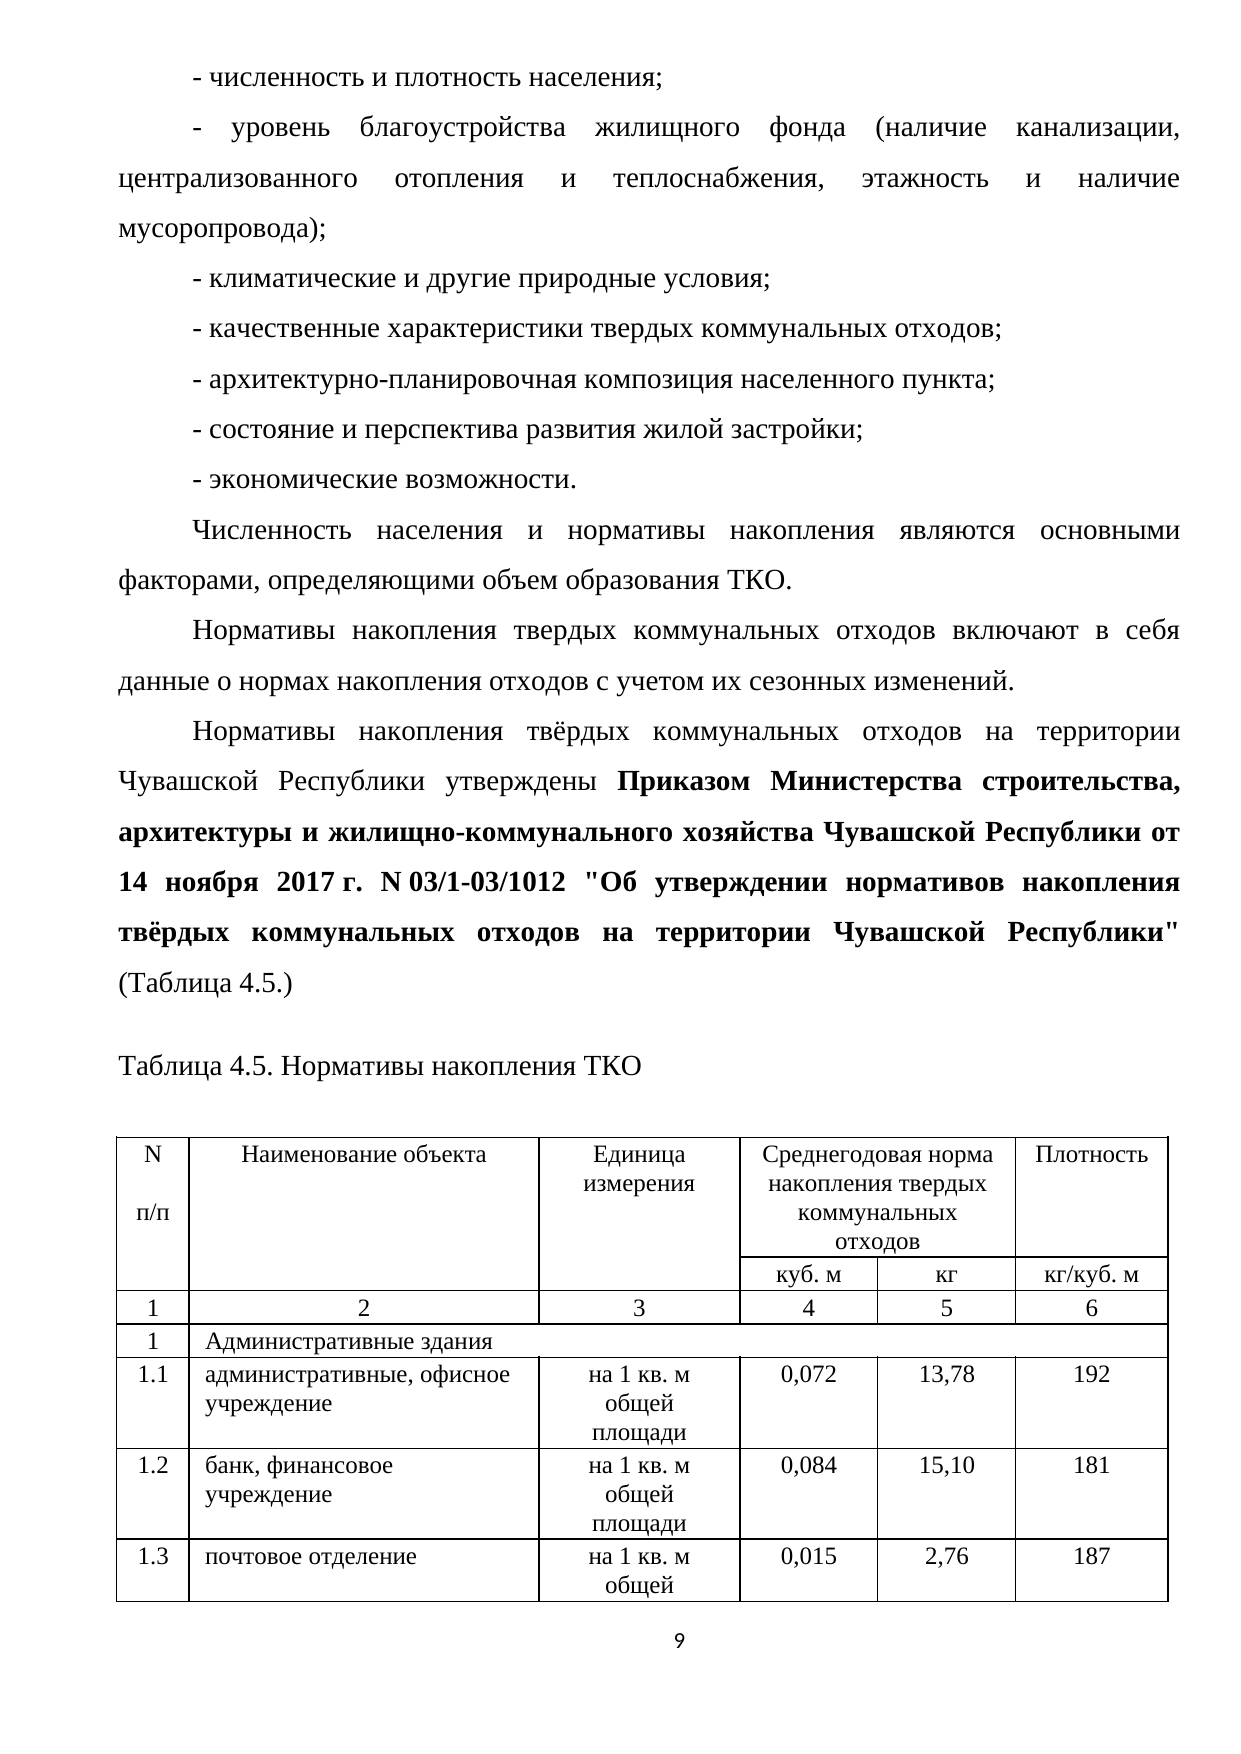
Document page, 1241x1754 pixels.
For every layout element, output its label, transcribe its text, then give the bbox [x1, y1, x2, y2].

table_cell кг/куб. м [1016, 1258, 1167, 1289]
table_cell почтовое отделение [190, 1540, 538, 1601]
text - уровень благоустройства жилищного фонда (наличие канализации, централизованного отопления и теплоснабжения, этажность и наличие мусоропровода); [118, 109, 1181, 243]
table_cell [540, 1540, 739, 1601]
table_cell административные, офисное учреждение [190, 1358, 538, 1447]
table_cell 2,76 [878, 1540, 1015, 1601]
table_cell на 1 кв. м общей площади [540, 1358, 739, 1447]
table_cell 5 [878, 1291, 1015, 1323]
text - численность и плотность населения; [118, 59, 1181, 93]
table_cell [117, 1256, 188, 1289]
text - качественные характеристики твердых коммунальных отходов; [118, 311, 1181, 344]
table_cell 15,10 [878, 1449, 1015, 1538]
table_cell 1.2 [117, 1449, 188, 1538]
table_cell 0,015 [741, 1540, 877, 1601]
table_cell 1.1 [117, 1358, 188, 1447]
table_cell 3 [540, 1291, 739, 1323]
table_cell 187 [1016, 1540, 1167, 1601]
text Нормативы накопления твердых коммунальных отходов включают в себя данные о нормах накопления отходов с учетом их сезонных изменений. [118, 612, 1181, 696]
table_cell кг [878, 1258, 1015, 1289]
text Численность населения и нормативы накопления являются основными факторами, определяющими объем образования ТКО. [118, 512, 1181, 596]
table_header Единица измерения [540, 1138, 739, 1256]
table_header Среднегодовая норма накопления твердых коммунальных отходов [741, 1138, 1015, 1256]
text Таблица 4.5. Нормативы накопления ТКО [118, 1048, 1181, 1082]
table_cell [540, 1256, 739, 1289]
table_cell 192 [1016, 1358, 1167, 1447]
table_cell 13,78 [878, 1358, 1015, 1447]
text - климатические и другие природные условия; [118, 260, 1181, 294]
table_header N п/п [117, 1138, 188, 1256]
text - архитектурно-планировочная композиция населенного пункта; [118, 361, 1181, 394]
table_cell 1 [117, 1325, 188, 1356]
table_cell 0,084 [741, 1449, 877, 1538]
table_cell 2 [190, 1291, 538, 1323]
table_cell 1.3 [117, 1540, 188, 1601]
table_cell 0,072 [741, 1358, 877, 1447]
table_cell 6 [1016, 1291, 1167, 1323]
table_cell Административные здания [190, 1325, 1167, 1356]
table_cell 4 [741, 1291, 877, 1323]
table_cell 1 [117, 1291, 188, 1323]
text - состояние и перспектива развития жилой застройки; [118, 411, 1181, 445]
table_header Плотность [1016, 1138, 1167, 1256]
table_cell куб. м [741, 1258, 877, 1289]
table_header Наименование объекта [190, 1138, 538, 1256]
table_cell 181 [1016, 1449, 1167, 1538]
text - экономические возможности. [118, 462, 1181, 495]
table_cell банк, финансовое учреждение [190, 1449, 538, 1538]
text Нормативы накопления твёрдых коммунальных отходов на территории Чувашской Республики утверждены Приказом Министерства строительства, архитектуры и жилищно-коммунального хозяйства Чувашской Республики от 14 ноября 2017 г. N 03/1-03/1012 "Об утверждении нормативов накопления твёрдых коммунальных отходов на территории Чувашской Республики" (Таблица 4.5.) [118, 713, 1181, 998]
table_cell [190, 1256, 538, 1289]
table_cell на 1 кв. м общей площади [540, 1449, 739, 1538]
